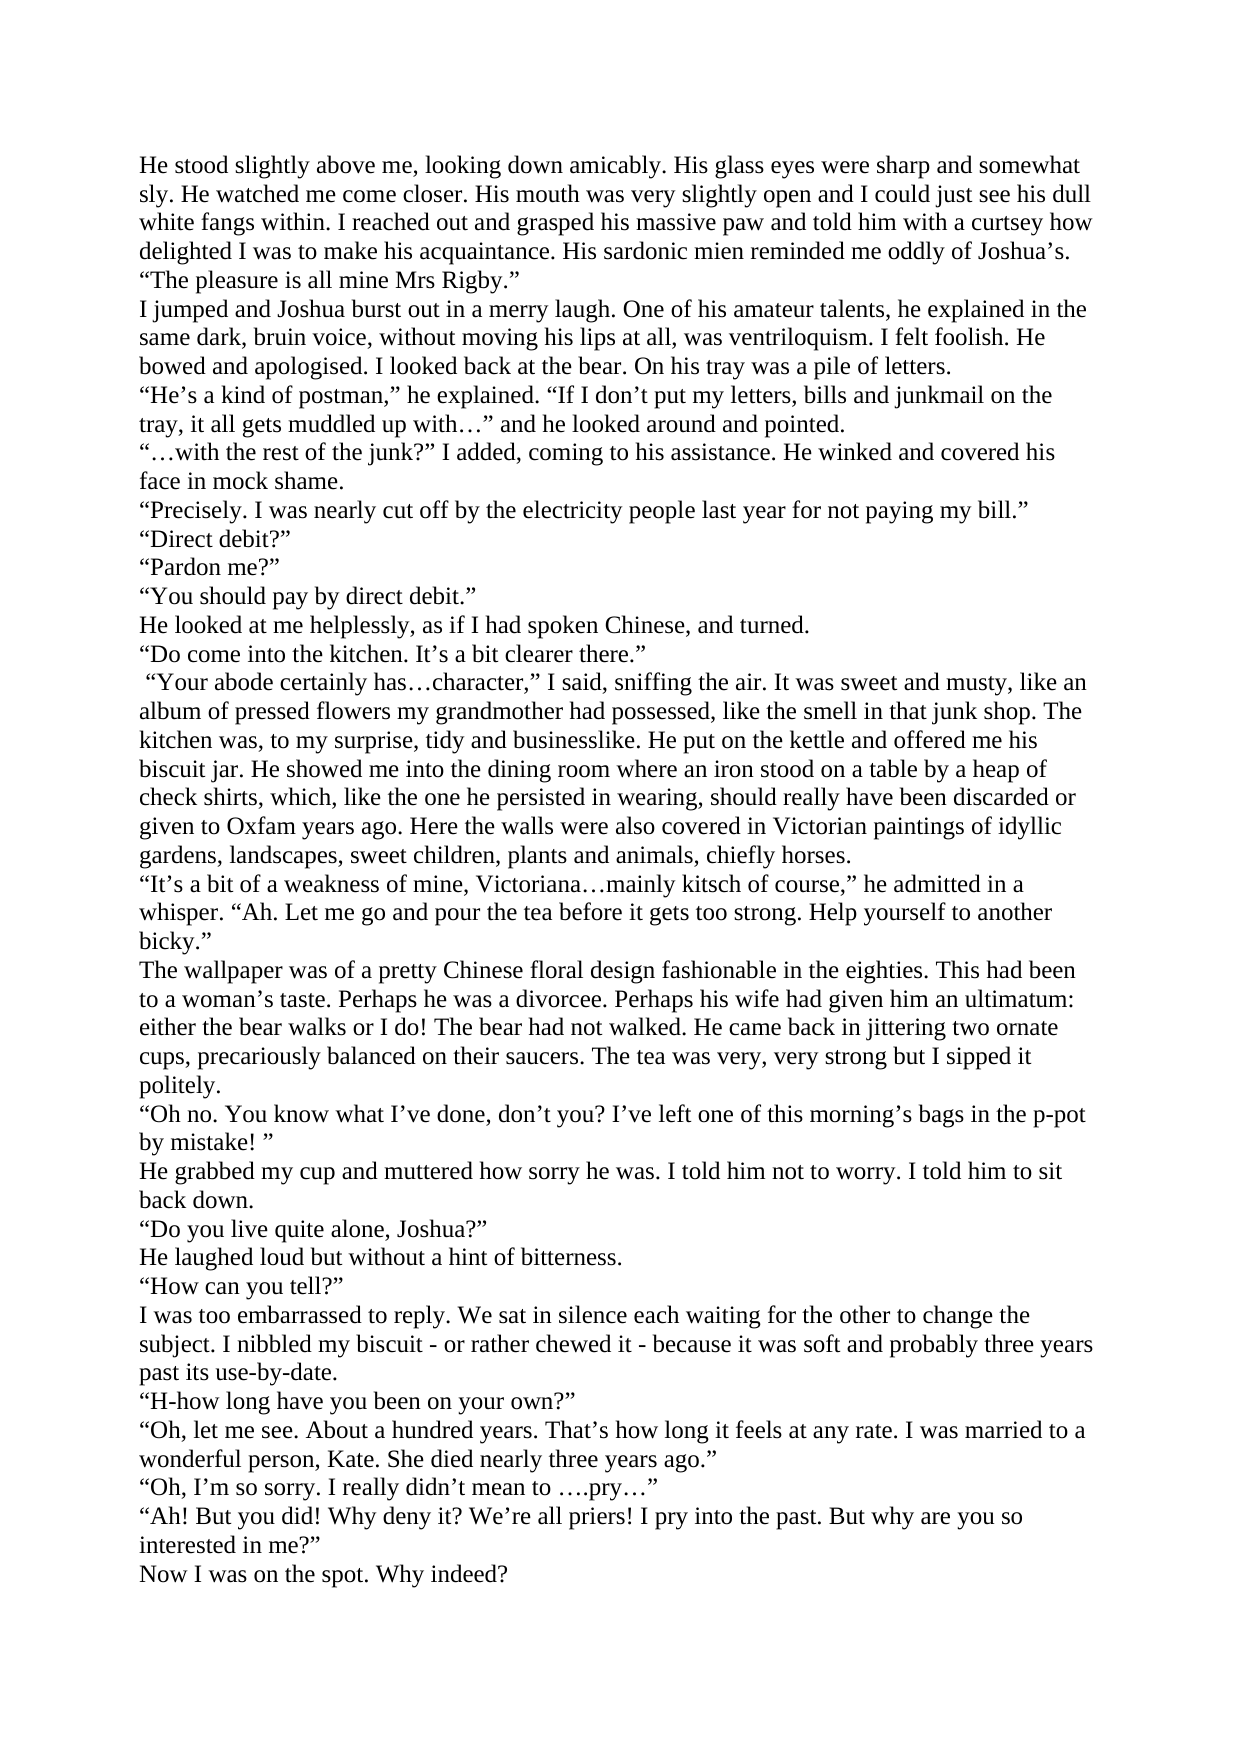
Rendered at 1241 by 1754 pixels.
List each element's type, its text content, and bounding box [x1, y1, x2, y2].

text “Precisely. I was nearly cut off by the electricity people last year for not paying my bill.” [139, 495, 1101, 524]
text He laughed loud but without a hint of bitterness. [139, 1242, 1101, 1271]
text “…with the rest of the junk?” I added, coming to his assistance. He winked and covered his face in mock shame. [139, 437, 1101, 495]
text He grabbed my cup and muttered how sorry he was. I told him not to worry. I told him to sit back down. [139, 1156, 1101, 1214]
text “How can you tell?” [139, 1271, 1101, 1300]
text “Direct debit?” [139, 524, 1101, 552]
text “Ah! But you did! Why deny it? We’re all priers! I pry into the past. But why are you so interested in me?” [139, 1501, 1101, 1559]
text “H-how long have you been on your own?” [139, 1386, 1101, 1415]
text “Do come into the kitchen. It’s a bit clearer there.” [139, 639, 1101, 667]
text The wallpaper was of a pretty Chinese floral design fashionable in the eighties. This had been to a woman’s taste. Perhaps he was a divorcee. Perhaps his wife had given him an ultimatum: either the bear walks or I do! The bear had not walked. He came back in jittering two ornate cups, precariously balanced on their saucers. The tea was very, very strong but I sipped it politely. [139, 955, 1101, 1099]
text “Pardon me?” [139, 552, 1101, 581]
text “Oh, let me see. About a hundred years. That’s how long it feels at any rate. I was married to a wonderful person, Kate. She died nearly three years ago.” [139, 1415, 1101, 1472]
text “Do you live quite alone, Joshua?” [139, 1214, 1101, 1242]
text “Oh, I’m so sorry. I really didn’t mean to ….pry…” [139, 1472, 1101, 1501]
text “He’s a kind of postman,” he explained. “If I don’t put my letters, bills and junkmail on the tray, it all gets muddled up with…” and he looked around and pointed. [139, 380, 1101, 437]
text “The pleasure is all mine Mrs Rigby.” [139, 265, 1101, 294]
text I was too embarrassed to reply. We sat in silence each waiting for the other to change the subject. I nibbled my biscuit - or rather chewed it - because it was soft and probably three years past its use-by-date. [139, 1300, 1101, 1386]
text I jumped and Joshua burst out in a merry laugh. One of his amateur talents, he explained in the same dark, bruin voice, without moving his lips at all, was ventriloquism. I felt foolish. He bowed and apologised. I looked back at the bear. On his tray was a pile of letters. [139, 294, 1101, 380]
text He stood slightly above me, looking down amicably. His glass eyes were sharp and somewhat sly. He watched me come closer. His mouth was very slightly open and I could just see his dull white fangs within. I reached out and grasped his massive paw and told him with a curtsey how delighted I was to make his acquaintance. His sardonic mien reminded me oddly of Joshua’s. [139, 150, 1101, 265]
text “Your abode certainly has…character,” I said, sniffing the air. It was sweet and musty, like an album of pressed flowers my grandmother had possessed, like the smell in that junk shop. The kitchen was, to my surprise, tidy and businesslike. He put on the kettle and offered me his biscuit jar. He showed me into the dining room where an iron stood on a table by a heap of check shirts, which, like the one he persisted in wearing, should really have been discarded or given to Oxfam years ago. Here the walls were also covered in Victorian paintings of idyllic gardens, landscapes, sweet children, plants and animals, chiefly horses. [139, 667, 1101, 869]
text “Oh no. You know what I’ve done, don’t you? I’ve left one of this morning’s bags in the p-pot by mistake! ” [139, 1099, 1101, 1156]
text “You should pay by direct debit.” [139, 581, 1101, 610]
text Now I was on the spot. Why indeed? [139, 1559, 1101, 1587]
text He looked at me helplessly, as if I had spoken Chinese, and turned. [139, 610, 1101, 639]
text “It’s a bit of a weakness of mine, Victoriana…mainly kitsch of course,” he admitted in a whisper. “Ah. Let me go and pour the tea before it gets too strong. Help yourself to another bicky.” [139, 869, 1101, 955]
